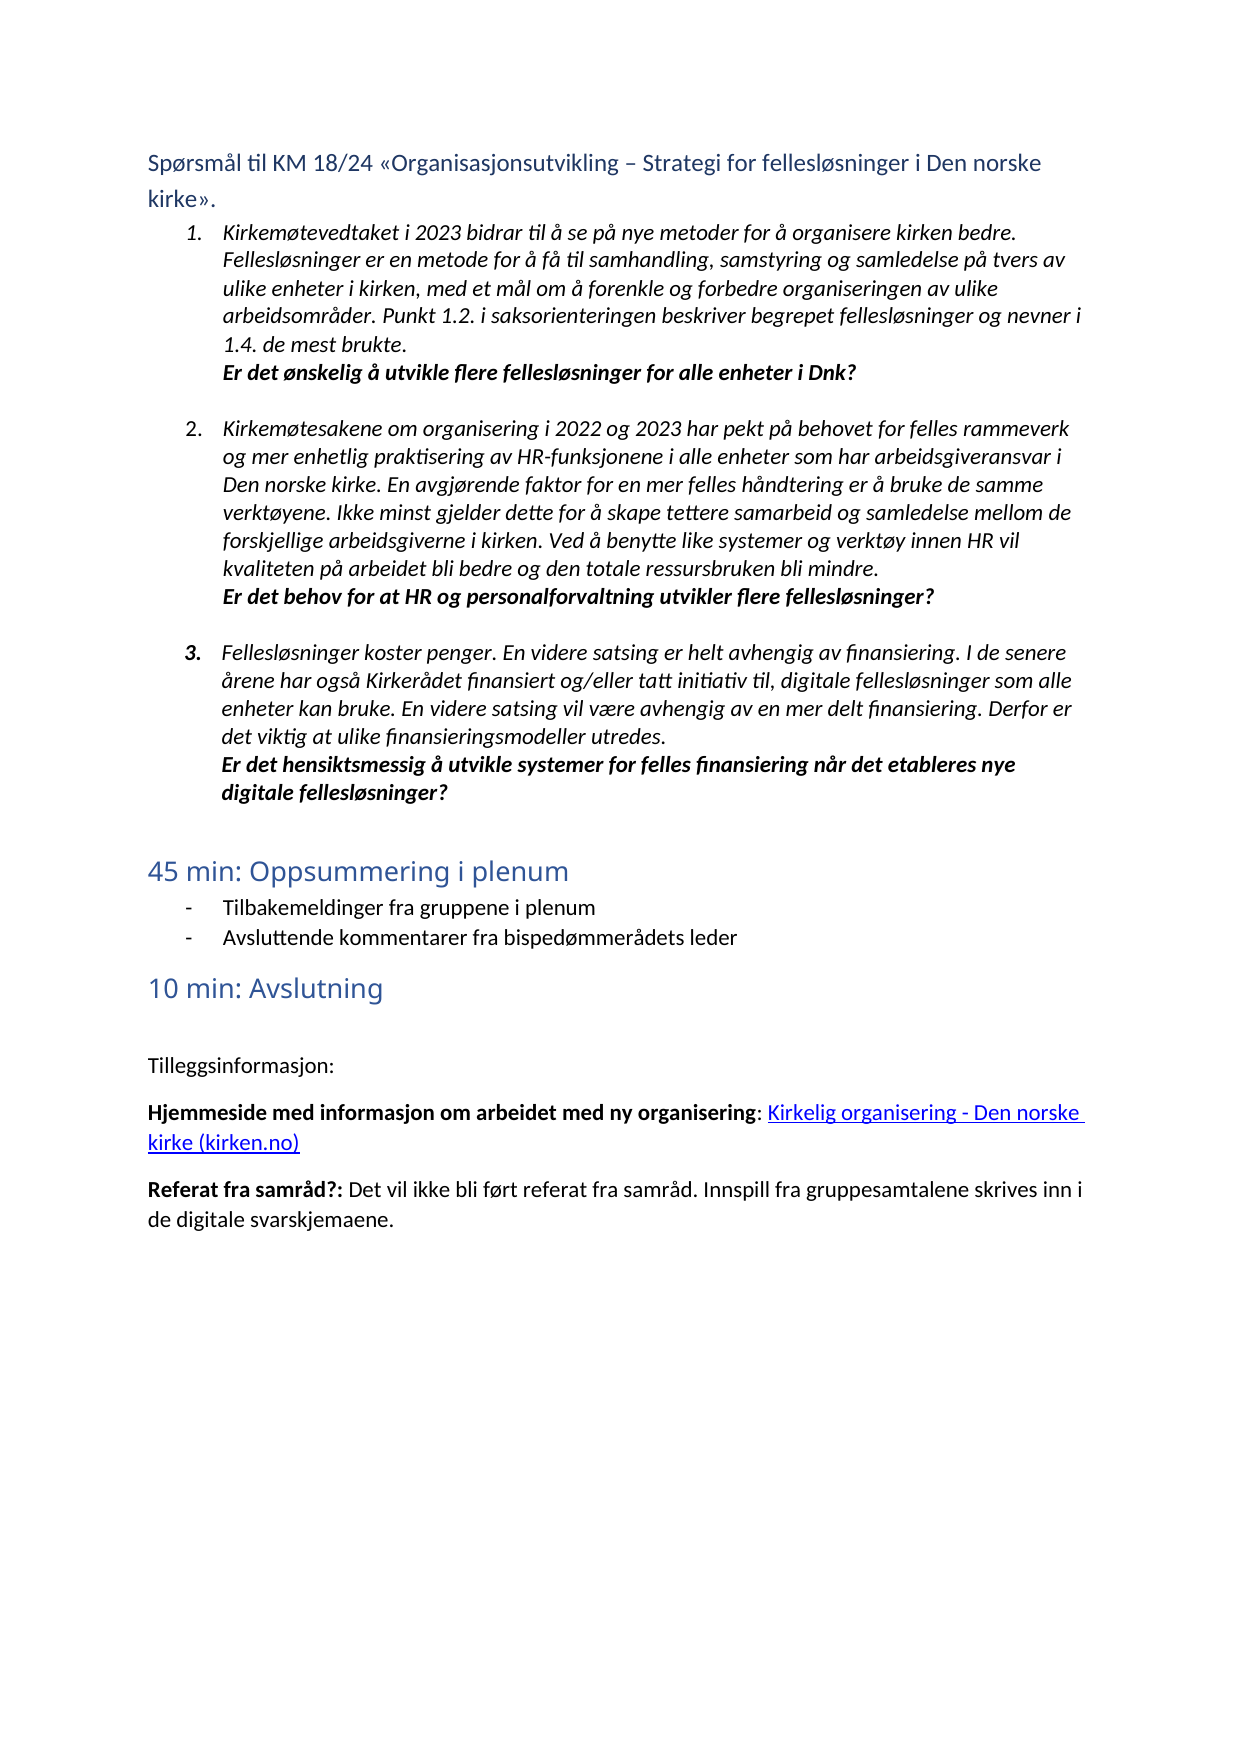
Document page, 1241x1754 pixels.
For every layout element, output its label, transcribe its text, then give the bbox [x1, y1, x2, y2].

list Avsluttende kommentarer fra bispedømmerådets leder [185, 923, 1093, 951]
text Referat fra samråd?: Det vil ikke bli ført referat fra samråd. Innspill fra gruppesamtalene skrives inn i de digitale svarskjemaene. [148, 1175, 1093, 1233]
list Er det hensiktsmessig å utvikle systemer for felles finansiering når det etableres nye digitale fellesløsninger? [221, 750, 1093, 806]
list Fellesløsninger koster penger. En videre satsing er helt avhengig av finansiering. I de senere årene har også Kirkerådet finansiert og/eller tatt initiativ til, digitale fellesløsninger som alle enheter kan bruke. En videre satsing vil være avhengig av en mer delt finansiering. Derfor er det viktig at ulike finansieringsmodeller utredes. [184, 638, 1093, 750]
subtitle 10 min: Avslutning [148, 970, 1093, 1007]
subtitle 45 min: Oppsummering i plenum [148, 853, 1093, 890]
text Hjemmeside med informasjon om arbeidet med ny organisering: Kirkelig organisering - Den norske kirke (kirken.no) [148, 1098, 1093, 1156]
list Kirkemøtesakene om organisering i 2022 og 2023 har pekt på behovet for felles rammeverk og mer enhetlig praktisering av HR-funksjonene i alle enheter som har arbeidsgiveransvar i Den norske kirke. En avgjørende faktor for en mer felles håndtering er å bruke de samme verktøyene. Ikke minst gjelder dette for å skape tettere samarbeid og samledelse mellom de forskjellige arbeidsgiverne i kirken. Ved å benytte like systemer og verktøy innen HR vil kvaliteten på arbeidet bli bedre og den totale ressursbruken bli mindre. [185, 414, 1093, 582]
list Tilbakemeldinger fra gruppene i plenum [185, 893, 1093, 921]
list Er det ønskelig å utvikle flere fellesløsninger for alle enheter i Dnk? [223, 358, 1093, 386]
text Tilleggsinformasjon: [148, 1051, 1093, 1079]
subtitle Spørsmål til KM 18/24 «Organisasjonsutvikling – Strategi for fellesløsninger i Den norske kirke». [148, 148, 1093, 215]
list Er det behov for at HR og personalforvaltning utvikler flere fellesløsninger? [223, 582, 1093, 610]
list Kirkemøtevedtaket i 2023 bidrar til å se på nye metoder for å organisere kirken bedre. Fellesløsninger er en metode for å få til samhandling, samstyring og samledelse på tvers av ulike enheter i kirken, med et mål om å forenkle og forbedre organiseringen av ulike arbeidsområder. Punkt 1.2. i saksorienteringen beskriver begrepet fellesløsninger og nevner i 1.4. de mest brukte. [185, 218, 1093, 358]
